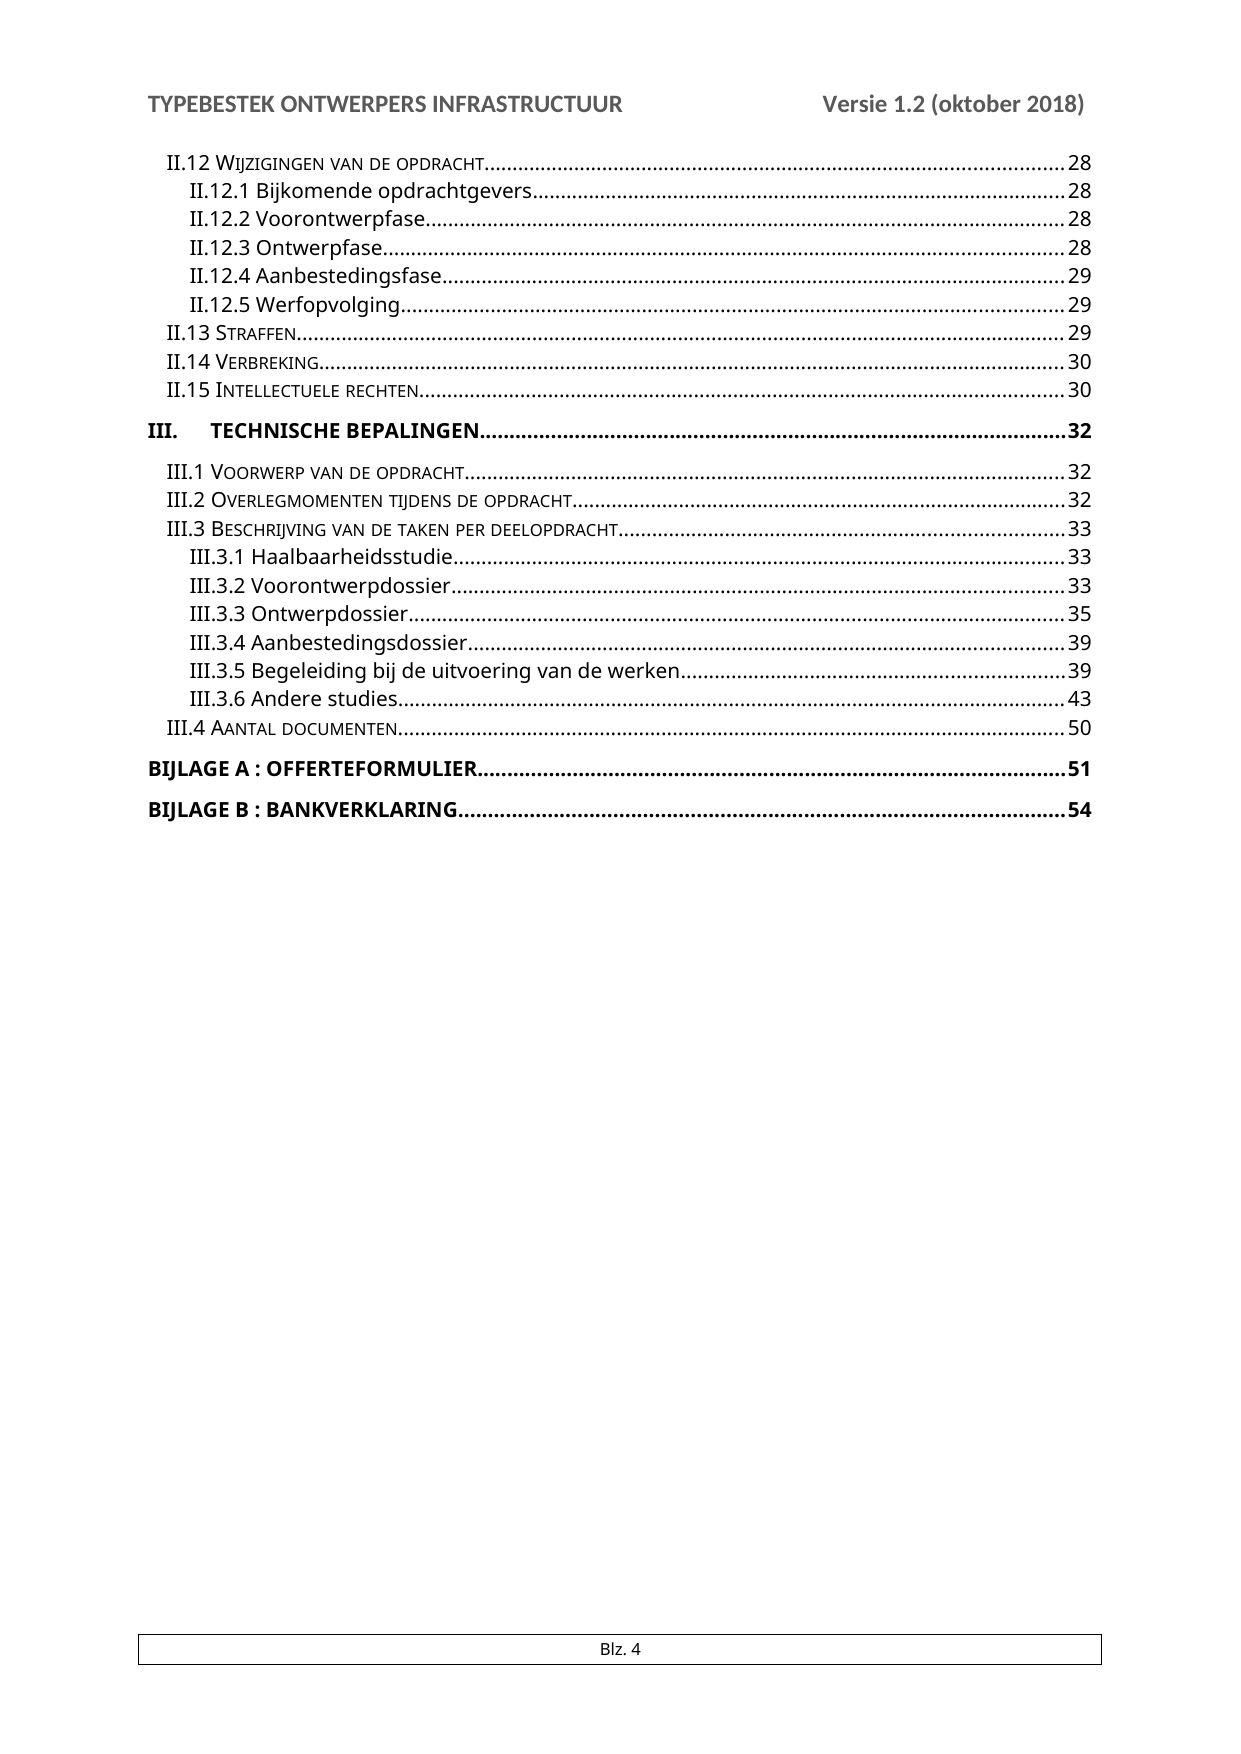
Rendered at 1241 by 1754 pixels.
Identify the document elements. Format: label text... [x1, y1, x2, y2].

text III.3.6 Andere studies 43 [189, 684, 1092, 713]
text II.12 Wijzigingen van de opdracht 28 [166, 148, 1092, 176]
text II.12.4 Aanbestedingsfase 29 [189, 261, 1092, 290]
text III.3 Beschrijving van de taken per deelopdracht 33 [166, 514, 1092, 542]
text III. Technische bepalingen 32 [148, 416, 1092, 444]
text II.14 Verbreking 30 [166, 347, 1092, 375]
text II.12.5 Werfopvolging 29 [189, 290, 1092, 318]
text II.12.1 Bijkomende opdrachtgevers 28 [189, 176, 1092, 204]
text III.3.5 Begeleiding bij de uitvoering van de werken 39 [189, 656, 1092, 684]
text II.12.3 Ontwerpfase 28 [189, 233, 1092, 261]
text III.3.3 Ontwerpdossier 35 [189, 599, 1092, 628]
text III.4 Aantal documenten 50 [166, 713, 1092, 741]
text III.2 Overlegmomenten tijdens de opdracht 32 [166, 486, 1092, 514]
text III.3.4 Aanbestedingsdossier 39 [189, 628, 1092, 656]
text III.3.1 Haalbaarheidsstudie 33 [189, 542, 1092, 571]
text BIJLAGE A : OFFERTEFORMULIER 51 [148, 754, 1092, 782]
text II.12.2 Voorontwerpfase 28 [189, 204, 1092, 233]
text III.1 Voorwerp van de opdracht 32 [166, 457, 1092, 486]
text II.13 Straffen 29 [166, 318, 1092, 347]
text II.15 Intellectuele rechten 30 [166, 375, 1092, 404]
text III.3.2 Voorontwerpdossier 33 [189, 571, 1092, 599]
text BIJLAGE B : BANKVERKLARING 54 [148, 795, 1092, 823]
